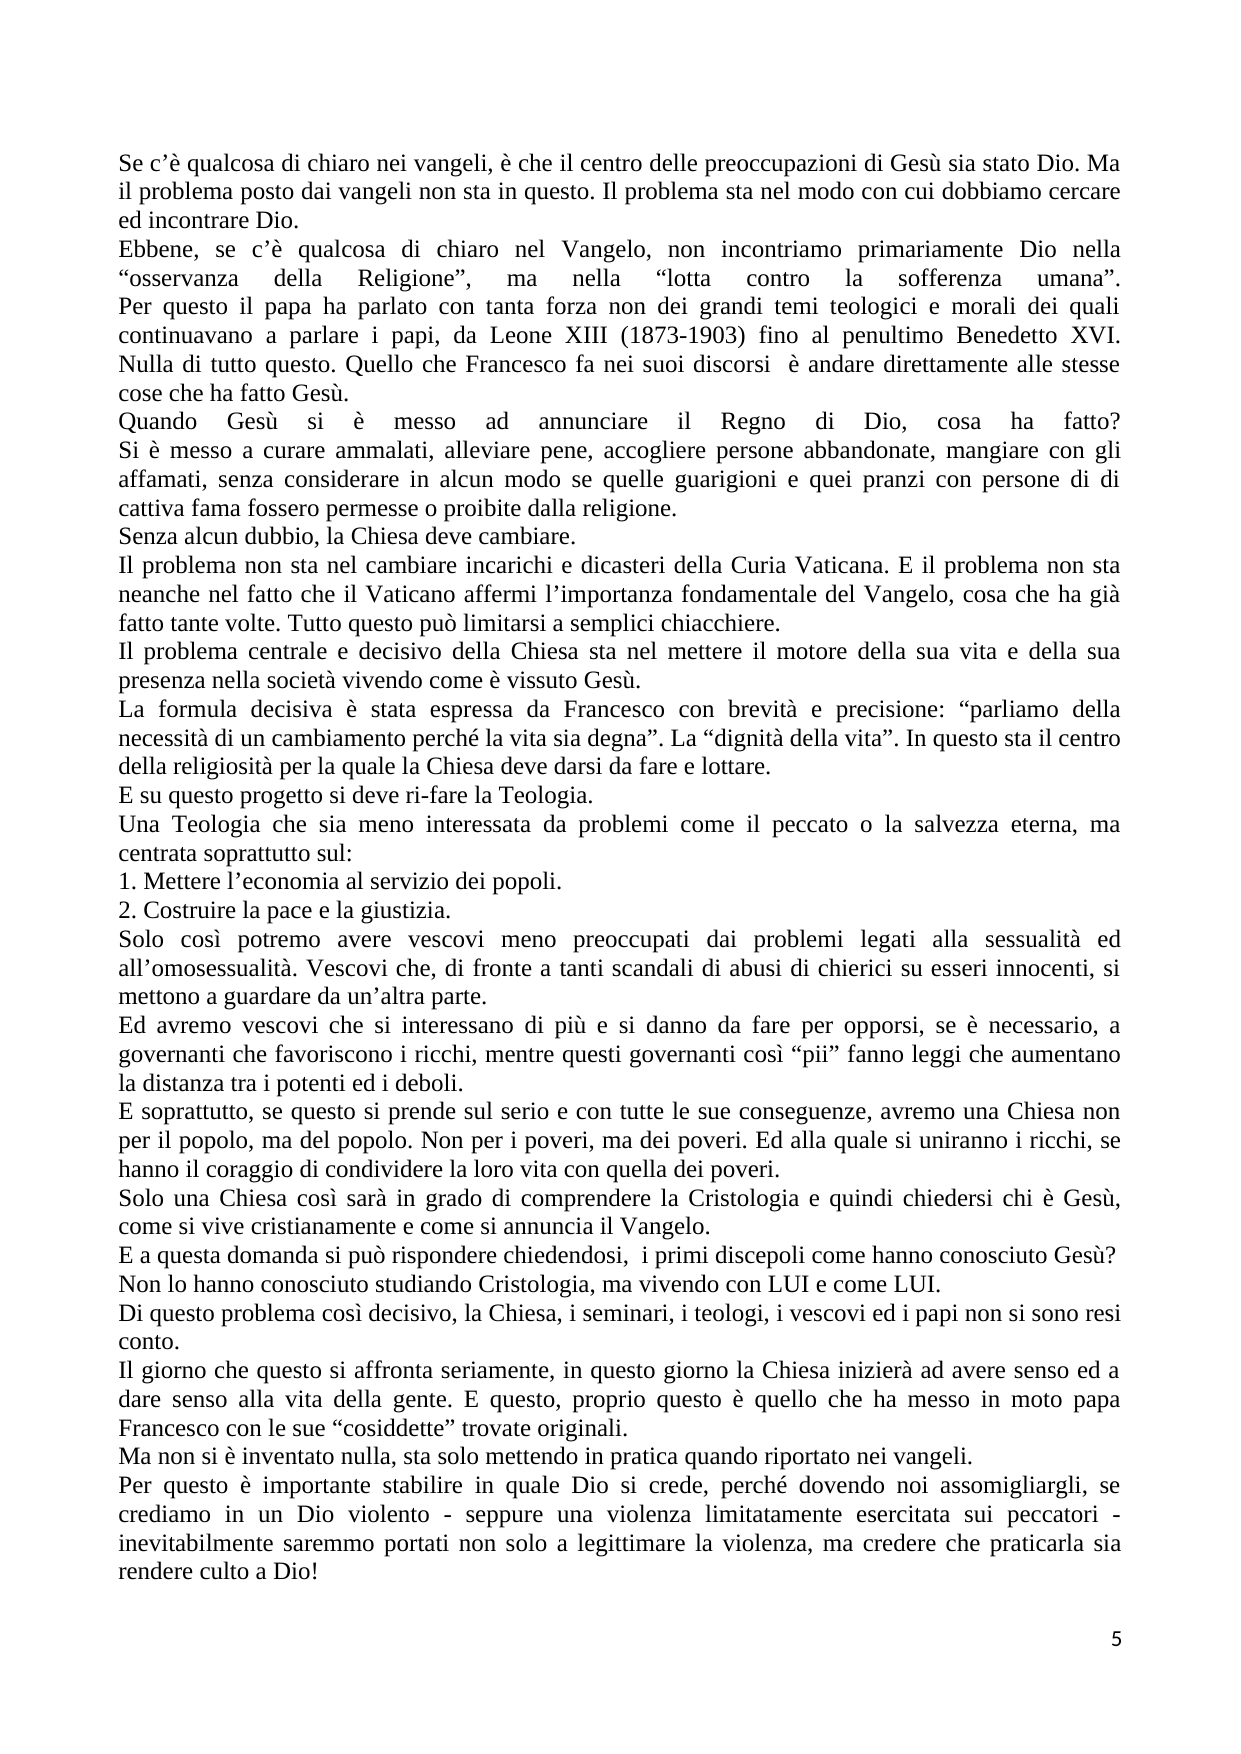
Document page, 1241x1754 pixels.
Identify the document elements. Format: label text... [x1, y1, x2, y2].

text Ma non si è inventato nulla, sta solo mettendo in pratica quando riportato nei vangeli. [118, 1441, 1122, 1470]
text Il problema non sta nel cambiare incarichi e dicasteri della Curia Vaticana. E il problema non sta neanche nel fatto che il Vaticano affermi l’importanza fondamentale del Vangelo, cosa che ha già fatto tante volte. Tutto questo può limitarsi a semplici chiacchiere. [118, 550, 1122, 636]
text 1. Mettere l’economia al servizio dei popoli. 2. Costruire la pace e la giustizia. [118, 866, 1122, 924]
text Quando Gesù si è messo ad annunciare il Regno di Dio, cosa ha fatto? Si è messo a curare ammalati, alleviare pene, accogliere persone abbandonate, mangiare con gli affamati, senza considerare in alcun modo se quelle guarigioni e quei pranzi con persone di di cattiva fama fossero permesse o proibite dalla religione. [118, 406, 1122, 521]
text Senza alcun dubbio, la Chiesa deve cambiare. [118, 521, 1122, 550]
text Solo così potremo avere vescovi meno preoccupati dai problemi legati alla sessualità ed all’omosessualità. Vescovi che, di fronte a tanti scandali di abusi di chierici su esseri innocenti, si mettono a guardare da un’altra parte. [118, 924, 1122, 1010]
text Ed avremo vescovi che si interessano di più e si danno da fare per opporsi, se è necessario, a governanti che favoriscono i ricchi, mentre questi governanti così “pii” fanno leggi che aumentano la distanza tra i potenti ed i deboli. [118, 1010, 1122, 1096]
text Il problema centrale e decisivo della Chiesa sta nel mettere il motore della sua vita e della sua presenza nella società vivendo come è vissuto Gesù. [118, 636, 1122, 694]
text La formula decisiva è stata espressa da Francesco con brevità e precisione: “parliamo della necessità di un cambiamento perché la vita sia degna”. La “dignità della vita”. In questo sta il centro della religiosità per la quale la Chiesa deve darsi da fare e lottare. [118, 694, 1122, 780]
text Per questo è importante stabilire in quale Dio si crede, perché dovendo noi assomigliargli, se crediamo in un Dio violento - seppure una violenza limitatamente esercitata sui peccatori - inevitabilmente saremmo portati non solo a legittimare la violenza, ma credere che praticarla sia rendere culto a Dio! [118, 1470, 1122, 1585]
text Non lo hanno conosciuto studiando Cristologia, ma vivendo con LUI e come LUI. [118, 1269, 1122, 1298]
text Ebbene, se c’è qualcosa di chiaro nel Vangelo, non incontriamo primariamente Dio nella “osservanza della Religione”, ma nella “lotta contro la sofferenza umana”. Per questo il papa ha parlato con tanta forza non dei grandi temi teologici e morali dei quali continuavano a parlare i papi, da Leone XIII (1873-1903) fino al penultimo Benedetto XVI. Nulla di tutto questo. Quello che Francesco fa nei suoi discorsi è andare direttamente alle stesse cose che ha fatto Gesù. [118, 234, 1122, 406]
text E a questa domanda si può rispondere chiedendosi, i primi discepoli come hanno conosciuto Gesù? [118, 1240, 1122, 1269]
text Di questo problema così decisivo, la Chiesa, i seminari, i teologi, i vescovi ed i papi non si sono resi conto. [118, 1298, 1122, 1355]
text E su questo progetto si deve ri-fare la Teologia. [118, 780, 1122, 809]
text Una Teologia che sia meno interessata da problemi come il peccato o la salvezza eterna, ma centrata soprattutto sul: [118, 809, 1122, 866]
text Se c’è qualcosa di chiaro nei vangeli, è che il centro delle preoccupazioni di Gesù sia stato Dio. Ma il problema posto dai vangeli non sta in questo. Il problema sta nel modo con cui dobbiamo cercare ed incontrare Dio. [118, 148, 1122, 234]
text Solo una Chiesa così sarà in grado di comprendere la Cristologia e quindi chiedersi chi è Gesù, come si vive cristianamente e come si annuncia il Vangelo. [118, 1183, 1122, 1240]
text E soprattutto, se questo si prende sul serio e con tutte le sue conseguenze, avremo una Chiesa non per il popolo, ma del popolo. Non per i poveri, ma dei poveri. Ed alla quale si uniranno i ricchi, se hanno il coraggio di condividere la loro vita con quella dei poveri. [118, 1096, 1122, 1183]
text Il giorno che questo si affronta seriamente, in questo giorno la Chiesa inizierà ad avere senso ed a dare senso alla vita della gente. E questo, proprio questo è quello che ha messo in moto papa Francesco con le sue “cosiddette” trovate originali. [118, 1355, 1122, 1441]
